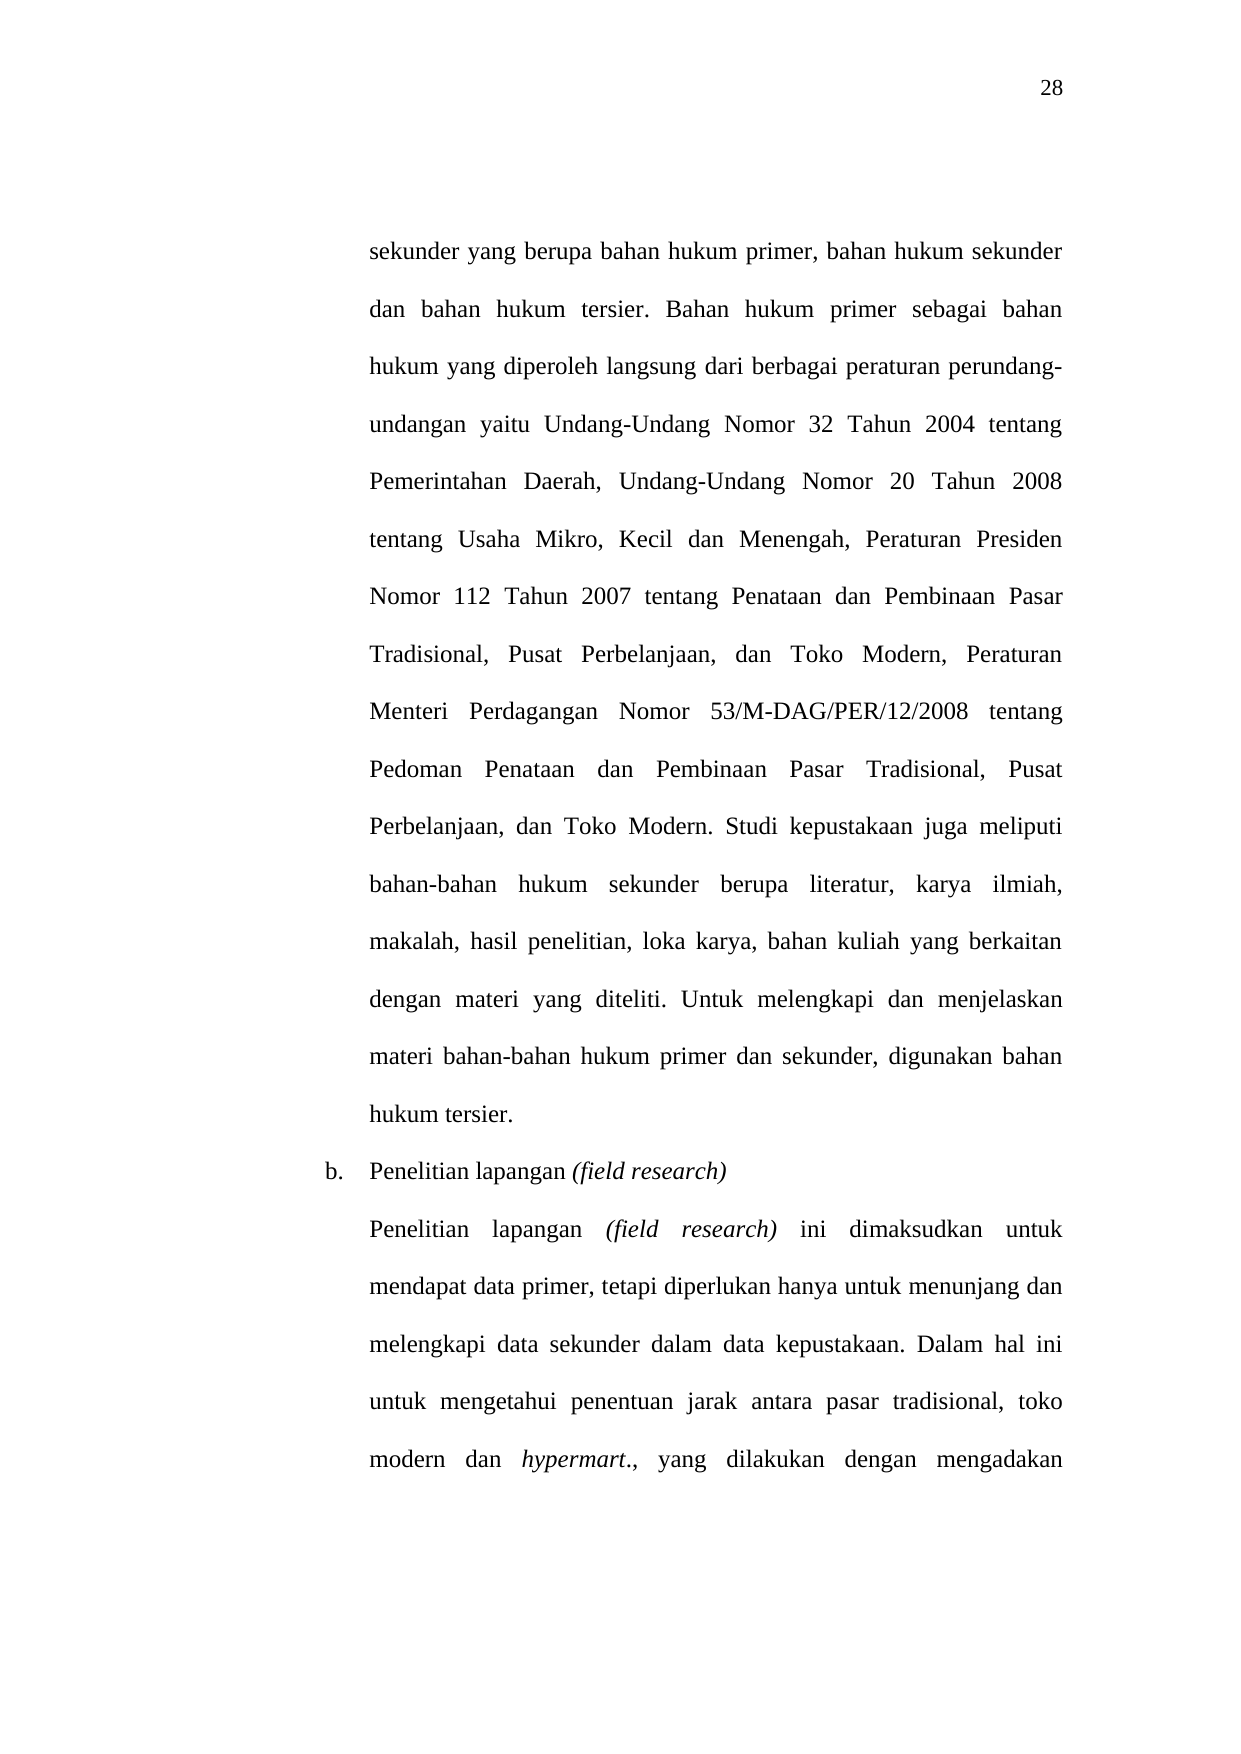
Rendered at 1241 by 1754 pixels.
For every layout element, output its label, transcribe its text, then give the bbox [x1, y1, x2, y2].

list Penelitian lapangan (field research) [325, 1156, 1063, 1185]
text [369, 236, 1063, 1127]
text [369, 1214, 1063, 1472]
